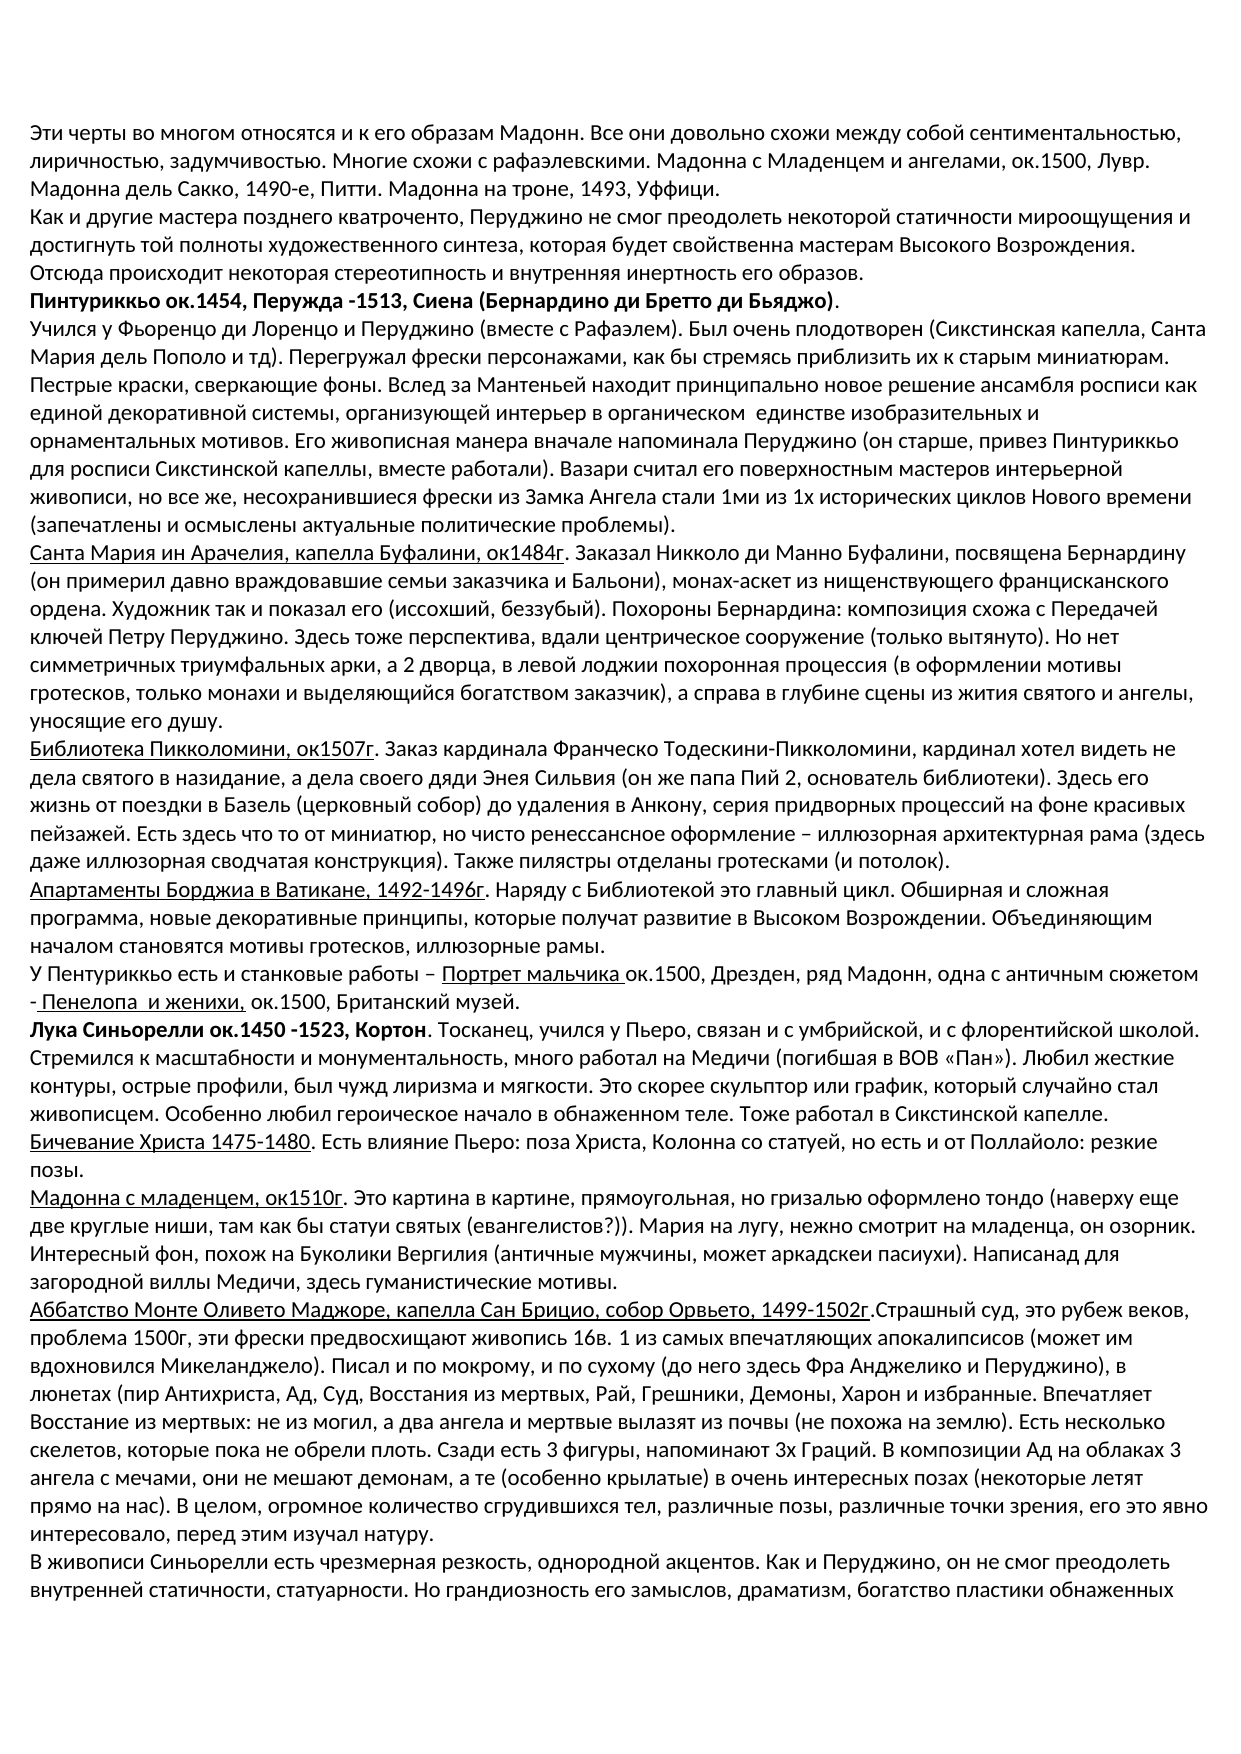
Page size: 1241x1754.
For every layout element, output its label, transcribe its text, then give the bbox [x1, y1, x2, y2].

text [29, 1547, 1211, 1603]
text Санта Мария ин Арачелия, капелла Буфалини, ок1484г. Заказал Никколо ди Манно Буфалини, посвящена Бернардину (он примерил давно враждовавшие семьи заказчика и Бальони), монах-аскет из нищенствующего францисканского ордена. Художник так и показал его (иссохший, беззубый). Похороны Бернардина: композиция схожа с Передачей ключей Петру Перуджино. Здесь тоже перспектива, вдали центрическое сооружение (только вытянуто). Но нет симметричных триумфальных арки, а 2 дворца, в левой лоджии похоронная процессия (в оформлении мотивы гротесков, только монахи и выделяющийся богатством заказчик), а справа в глубине сцены из жития святого и ангелы, уносящие его душу. [29, 538, 1211, 734]
text Библиотека Пикколомини, ок1507г. Заказ кардинала Франческо Тодескини-Пикколомини, кардинал хотел видеть не дела святого в назидание, а дела своего дяди Энея Сильвия (он же папа Пий 2, основатель библиотеки). Здесь его жизнь от поездки в Базель (церковный собор) до удаления в Анкону, серия придворных процессий на фоне красивых пейзажей. Есть здесь что то от миниатюр, но чисто ренессансное оформление – иллюзорная архитектурная рама (здесь даже иллюзорная сводчатая конструкция). Также пилястры отделаны гротесками (и потолок). [29, 734, 1211, 875]
text У Пентуриккьо есть и станковые работы – Портрет мальчика ок.1500, Дрезден, ряд Мадонн, одна с античным сюжетом - Пенелопа и женихи, ок.1500, Британский музей. [29, 959, 1211, 1015]
text Учился у Фьоренцо ди Лоренцо и Перуджино (вместе с Рафаэлем). Был очень плодотворен (Сикстинская капелла, Санта Мария дель Пополо и тд). Перегружал фрески персонажами, как бы стремясь приблизить их к старым миниатюрам. Пестрые краски, сверкающие фоны. Вслед за Мантеньей находит принципально новое решение ансамбля росписи как единой декоративной системы, организующей интерьер в органическом единстве изобразительных и орнаментальных мотивов. Его живописная манера вначале напоминала Перуджино (он старше, привез Пинтуриккьо для росписи Сикстинской капеллы, вместе работали). Вазари считал его поверхностным мастеров интерьерной живописи, но все же, несохранившиеся фрески из Замка Ангела стали 1ми из 1х исторических циклов Нового времени (запечатлены и осмыслены актуальные политические проблемы). [29, 314, 1211, 538]
text Мадонна с младенцем, ок1510г. Это картина в картине, прямоугольная, но гризалью оформлено тондо (наверху еще две круглые ниши, там как бы статуи святых (евангелистов?)). Мария на лугу, нежно смотрит на младенца, он озорник. Интересный фон, похож на Буколики Вергилия (античные мужчины, может аркадскеи пасиухи). Написанад для загородной виллы Медичи, здесь гуманистические мотивы. [29, 1183, 1211, 1295]
text Эти черты во многом относятся и к его образам Мадонн. Все они довольно схожи между собой сентиментальностью, лиричностью, задумчивостью. Многие схожи с рафаэлевскими. Мадонна с Младенцем и ангелами, ок.1500, Лувр. Мадонна дель Сакко, 1490-е, Питти. Мадонна на троне, 1493, Уффици. [29, 118, 1211, 202]
text Как и другие мастера позднего кватроченто, Перуджино не смог преодолеть некоторой статичности мироощущения и достигнуть той полноты художественного синтеза, которая будет свойственна мастерам Высокого Возрождения. Отсюда происходит некоторая стереотипность и внутренняя инертность его образов. [29, 202, 1211, 286]
text Пинтуриккьо ок.1454, Перужда -1513, Сиена (Бернардино ди Бретто ди Бьяджо). [29, 286, 1211, 314]
text Аббатство Монте Оливето Маджоре, капелла Сан Брицио, собор Орвьето, 1499-1502г.Страшный суд, это рубеж веков, проблема 1500г, эти фрески предвосхищают живопись 16в. 1 из самых впечатляющих апокалипсисов (может им вдохновился Микеланджело). Писал и по мокрому, и по сухому (до него здесь Фра Анджелико и Перуджино), в люнетах (пир Антихриста, Ад, Суд, Восстания из мертвых, Рай, Грешники, Демоны, Харон и избранные. Впечатляет Восстание из мертвых: не из могил, а два ангела и мертвые вылазят из почвы (не похожа на землю). Есть несколько скелетов, которые пока не обрели плоть. Сзади есть 3 фигуры, напоминают 3х Граций. В композиции Ад на облаках 3 ангела с мечами, они не мешают демонам, а те (особенно крылатые) в очень интересных позах (некоторые летят прямо на нас). В целом, огромное количество сгрудившихся тел, различные позы, различные точки зрения, его это явно интересовало, перед этим изучал натуру. [29, 1295, 1211, 1547]
text Апартаменты Борджиа в Ватикане, 1492-1496г. Наряду с Библиотекой это главный цикл. Обширная и сложная программа, новые декоративные принципы, которые получат развитие в Высоком Возрождении. Объединяющим началом становятся мотивы гротесков, иллюзорные рамы. [29, 875, 1211, 959]
text Бичевание Христа 1475-1480. Есть влияние Пьеро: поза Христа, Колонна со статуей, но есть и от Поллайоло: резкие позы. [29, 1127, 1211, 1183]
text Лука Синьорелли ок.1450 -1523, Кортон. Тосканец, учился у Пьеро, связан и с умбрийской, и с флорентийской школой. Стремился к масштабности и монументальность, много работал на Медичи (погибшая в ВОВ «Пан»). Любил жесткие контуры, острые профили, был чужд лиризма и мягкости. Это скорее скульптор или график, который случайно стал живописцем. Особенно любил героическое начало в обнаженном теле. Тоже работал в Сикстинской капелле. [29, 1015, 1211, 1127]
